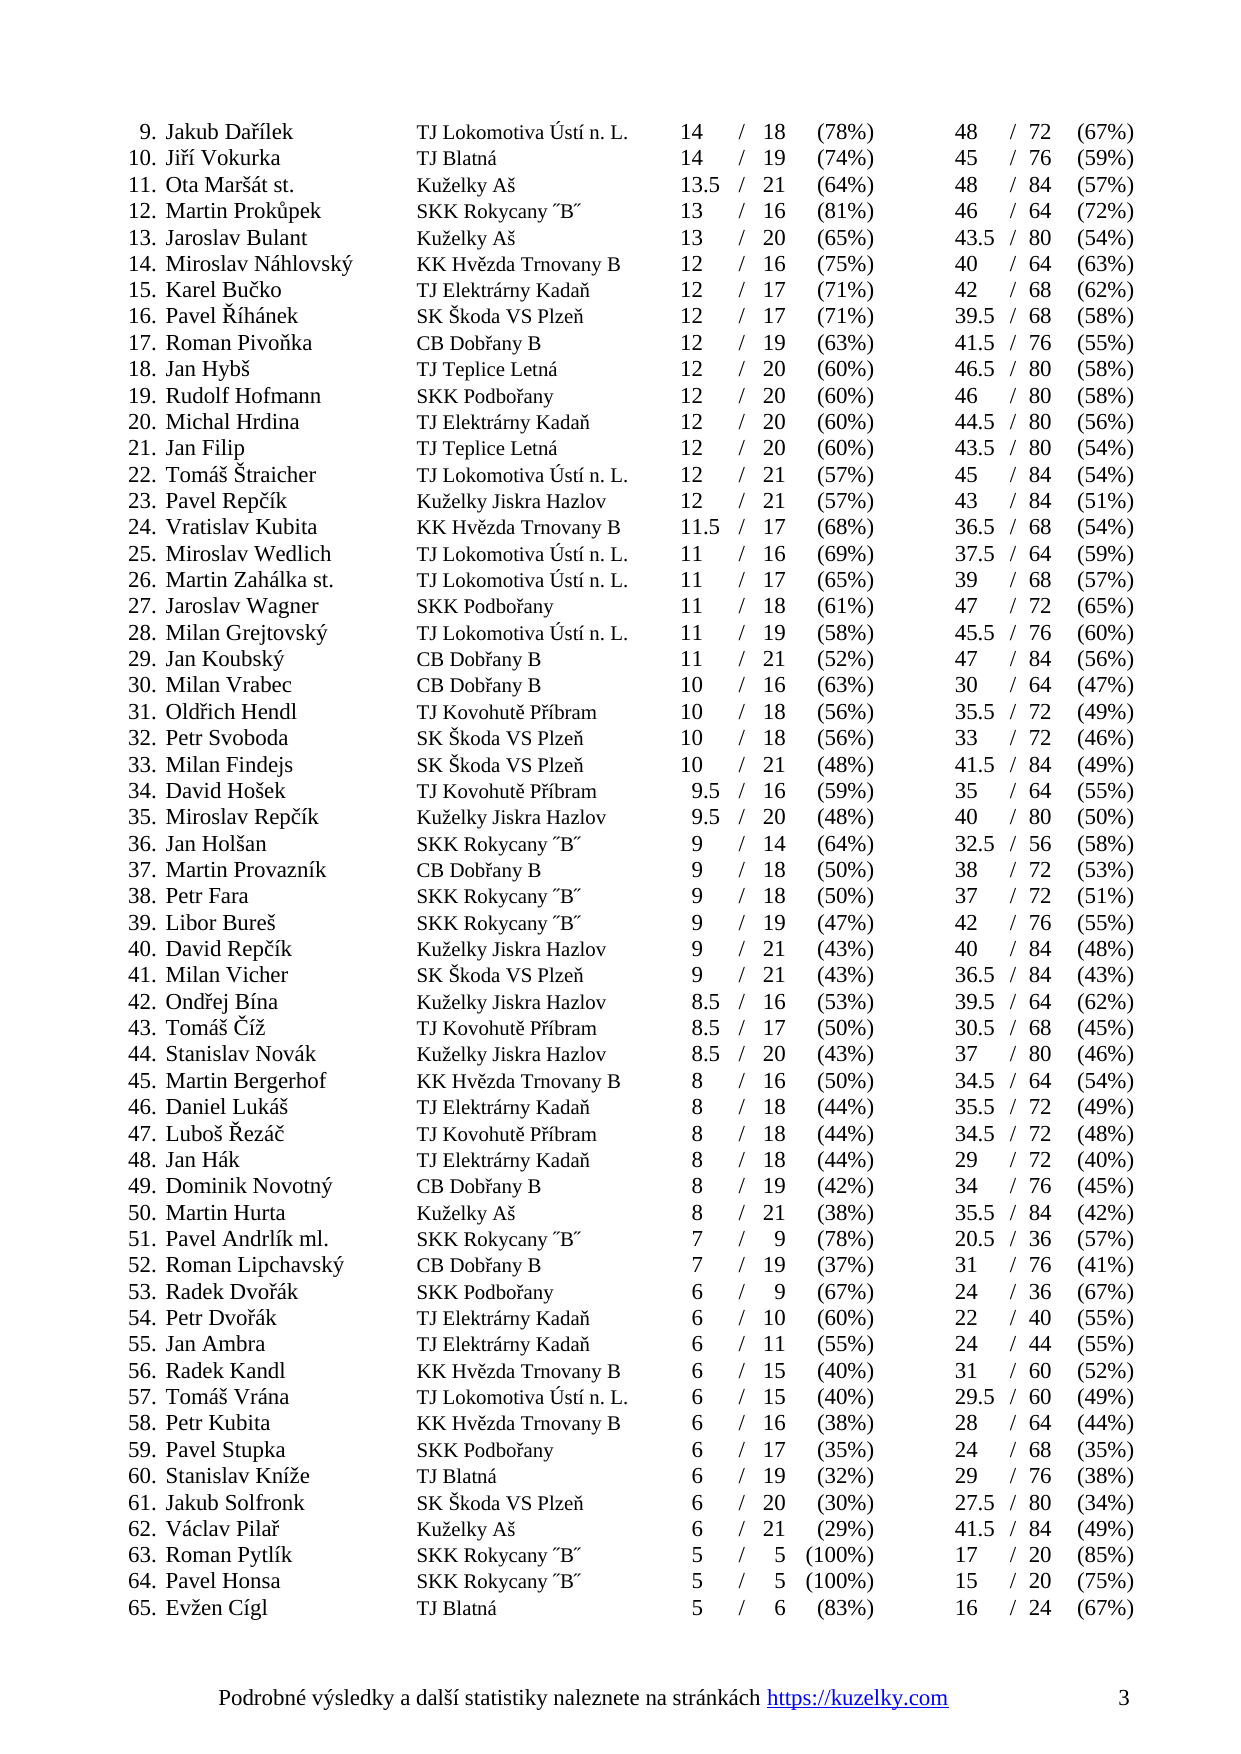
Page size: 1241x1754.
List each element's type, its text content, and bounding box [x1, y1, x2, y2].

text 60. Stanislav Kníže TJ Blatná 6 / 19 (32%) 29 / 76 (38%) [106, 1462, 1134, 1488]
text 25. Miroslav Wedlich TJ Lokomotiva Ústí n. L. 11 / 16 (69%) 37.5 / 64 (59%) [106, 540, 1134, 566]
text 12. Martin Prokůpek SKK Rokycany ˝B˝ 13 / 16 (81%) 46 / 64 (72%) [106, 197, 1134, 223]
text 29. Jan Koubský CB Dobřany B 11 / 21 (52%) 47 / 84 (56%) [106, 645, 1134, 672]
text 30. Milan Vrabec CB Dobřany B 10 / 16 (63%) 30 / 64 (47%) [106, 672, 1134, 698]
text 28. Milan Grejtovský TJ Lokomotiva Ústí n. L. 11 / 19 (58%) 45.5 / 76 (60%) [106, 619, 1134, 645]
text 26. Martin Zahálka st. TJ Lokomotiva Ústí n. L. 11 / 17 (65%) 39 / 68 (57%) [106, 566, 1134, 592]
text 49. Dominik Novotný CB Dobřany B 8 / 19 (42%) 34 / 76 (45%) [106, 1172, 1134, 1199]
text 58. Petr Kubita KK Hvězda Trnovany B 6 / 16 (38%) 28 / 64 (44%) [106, 1409, 1134, 1436]
text 19. Rudolf Hofmann SKK Podbořany 12 / 20 (60%) 46 / 80 (58%) [106, 382, 1134, 408]
text 13. Jaroslav Bulant Kuželky Aš 13 / 20 (65%) 43.5 / 80 (54%) [106, 223, 1134, 250]
text 41. Milan Vicher SK Škoda VS Plzeň 9 / 21 (43%) 36.5 / 84 (43%) [106, 961, 1134, 988]
text 38. Petr Fara SKK Rokycany ˝B˝ 9 / 18 (50%) 37 / 72 (51%) [106, 882, 1134, 909]
text 53. Radek Dvořák SKK Podbořany 6 / 9 (67%) 24 / 36 (67%) [106, 1278, 1134, 1304]
text 11. Ota Maršát st. Kuželky Aš 13.5 / 21 (64%) 48 / 84 (57%) [106, 171, 1134, 197]
text 14. Miroslav Náhlovský KK Hvězda Trnovany B 12 / 16 (75%) 40 / 64 (63%) [106, 250, 1134, 276]
text 43. Tomáš Číž TJ Kovohutě Příbram 8.5 / 17 (50%) 30.5 / 68 (45%) [106, 1014, 1134, 1041]
text 65. Evžen Cígl TJ Blatná 5 / 6 (83%) 16 / 24 (67%) [106, 1594, 1134, 1620]
text 51. Pavel Andrlík ml. SKK Rokycany ˝B˝ 7 / 9 (78%) 20.5 / 36 (57%) [106, 1225, 1134, 1251]
text 31. Oldřich Hendl TJ Kovohutě Příbram 10 / 18 (56%) 35.5 / 72 (49%) [106, 698, 1134, 724]
text 10. Jiří Vokurka TJ Blatná 14 / 19 (74%) 45 / 76 (59%) [106, 144, 1134, 171]
text 47. Luboš Řezáč TJ Kovohutě Příbram 8 / 18 (44%) 34.5 / 72 (48%) [106, 1119, 1134, 1146]
text 20. Michal Hrdina TJ Elektrárny Kadaň 12 / 20 (60%) 44.5 / 80 (56%) [106, 408, 1134, 434]
text 23. Pavel Repčík Kuželky Jiskra Hazlov 12 / 21 (57%) 43 / 84 (51%) [106, 487, 1134, 513]
text 59. Pavel Stupka SKK Podbořany 6 / 17 (35%) 24 / 68 (35%) [106, 1436, 1134, 1462]
text 18. Jan Hybš TJ Teplice Letná 12 / 20 (60%) 46.5 / 80 (58%) [106, 355, 1134, 382]
text 24. Vratislav Kubita KK Hvězda Trnovany B 11.5 / 17 (68%) 36.5 / 68 (54%) [106, 513, 1134, 540]
text 21. Jan Filip TJ Teplice Letná 12 / 20 (60%) 43.5 / 80 (54%) [106, 434, 1134, 461]
text 63. Roman Pytlík SKK Rokycany ˝B˝ 5 / 5 (100%) 17 / 20 (85%) [106, 1541, 1134, 1568]
text 62. Václav Pilař Kuželky Aš 6 / 21 (29%) 41.5 / 84 (49%) [106, 1515, 1134, 1541]
text 61. Jakub Solfronk SK Škoda VS Plzeň 6 / 20 (30%) 27.5 / 80 (34%) [106, 1488, 1134, 1515]
text 33. Milan Findejs SK Škoda VS Plzeň 10 / 21 (48%) 41.5 / 84 (49%) [106, 751, 1134, 777]
text 48. Jan Hák TJ Elektrárny Kadaň 8 / 18 (44%) 29 / 72 (40%) [106, 1146, 1134, 1172]
text 45. Martin Bergerhof KK Hvězda Trnovany B 8 / 16 (50%) 34.5 / 64 (54%) [106, 1067, 1134, 1093]
text 64. Pavel Honsa SKK Rokycany ˝B˝ 5 / 5 (100%) 15 / 20 (75%) [106, 1568, 1134, 1594]
text 54. Petr Dvořák TJ Elektrárny Kadaň 6 / 10 (60%) 22 / 40 (55%) [106, 1304, 1134, 1330]
text 37. Martin Provazník CB Dobřany B 9 / 18 (50%) 38 / 72 (53%) [106, 856, 1134, 882]
text 27. Jaroslav Wagner SKK Podbořany 11 / 18 (61%) 47 / 72 (65%) [106, 592, 1134, 619]
text 16. Pavel Říhánek SK Škoda VS Plzeň 12 / 17 (71%) 39.5 / 68 (58%) [106, 303, 1134, 329]
text 34. David Hošek TJ Kovohutě Příbram 9.5 / 16 (59%) 35 / 64 (55%) [106, 777, 1134, 803]
text 56. Radek Kandl KK Hvězda Trnovany B 6 / 15 (40%) 31 / 60 (52%) [106, 1357, 1134, 1383]
text 15. Karel Bučko TJ Elektrárny Kadaň 12 / 17 (71%) 42 / 68 (62%) [106, 276, 1134, 303]
text 9. Jakub Dařílek TJ Lokomotiva Ústí n. L. 14 / 18 (78%) 48 / 72 (67%) [106, 118, 1134, 144]
text 40. David Repčík Kuželky Jiskra Hazlov 9 / 21 (43%) 40 / 84 (48%) [106, 935, 1134, 961]
text 50. Martin Hurta Kuželky Aš 8 / 21 (38%) 35.5 / 84 (42%) [106, 1199, 1134, 1225]
text 42. Ondřej Bína Kuželky Jiskra Hazlov 8.5 / 16 (53%) 39.5 / 64 (62%) [106, 988, 1134, 1014]
text 22. Tomáš Štraicher TJ Lokomotiva Ústí n. L. 12 / 21 (57%) 45 / 84 (54%) [106, 461, 1134, 487]
text 57. Tomáš Vrána TJ Lokomotiva Ústí n. L. 6 / 15 (40%) 29.5 / 60 (49%) [106, 1383, 1134, 1409]
text 36. Jan Holšan SKK Rokycany ˝B˝ 9 / 14 (64%) 32.5 / 56 (58%) [106, 830, 1134, 856]
text 32. Petr Svoboda SK Škoda VS Plzeň 10 / 18 (56%) 33 / 72 (46%) [106, 724, 1134, 751]
text 39. Libor Bureš SKK Rokycany ˝B˝ 9 / 19 (47%) 42 / 76 (55%) [106, 909, 1134, 935]
text 46. Daniel Lukáš TJ Elektrárny Kadaň 8 / 18 (44%) 35.5 / 72 (49%) [106, 1093, 1134, 1119]
text 55. Jan Ambra TJ Elektrárny Kadaň 6 / 11 (55%) 24 / 44 (55%) [106, 1330, 1134, 1357]
text 17. Roman Pivoňka CB Dobřany B 12 / 19 (63%) 41.5 / 76 (55%) [106, 329, 1134, 355]
text 35. Miroslav Repčík Kuželky Jiskra Hazlov 9.5 / 20 (48%) 40 / 80 (50%) [106, 803, 1134, 830]
text 52. Roman Lipchavský CB Dobřany B 7 / 19 (37%) 31 / 76 (41%) [106, 1251, 1134, 1278]
text 44. Stanislav Novák Kuželky Jiskra Hazlov 8.5 / 20 (43%) 37 / 80 (46%) [106, 1041, 1134, 1067]
